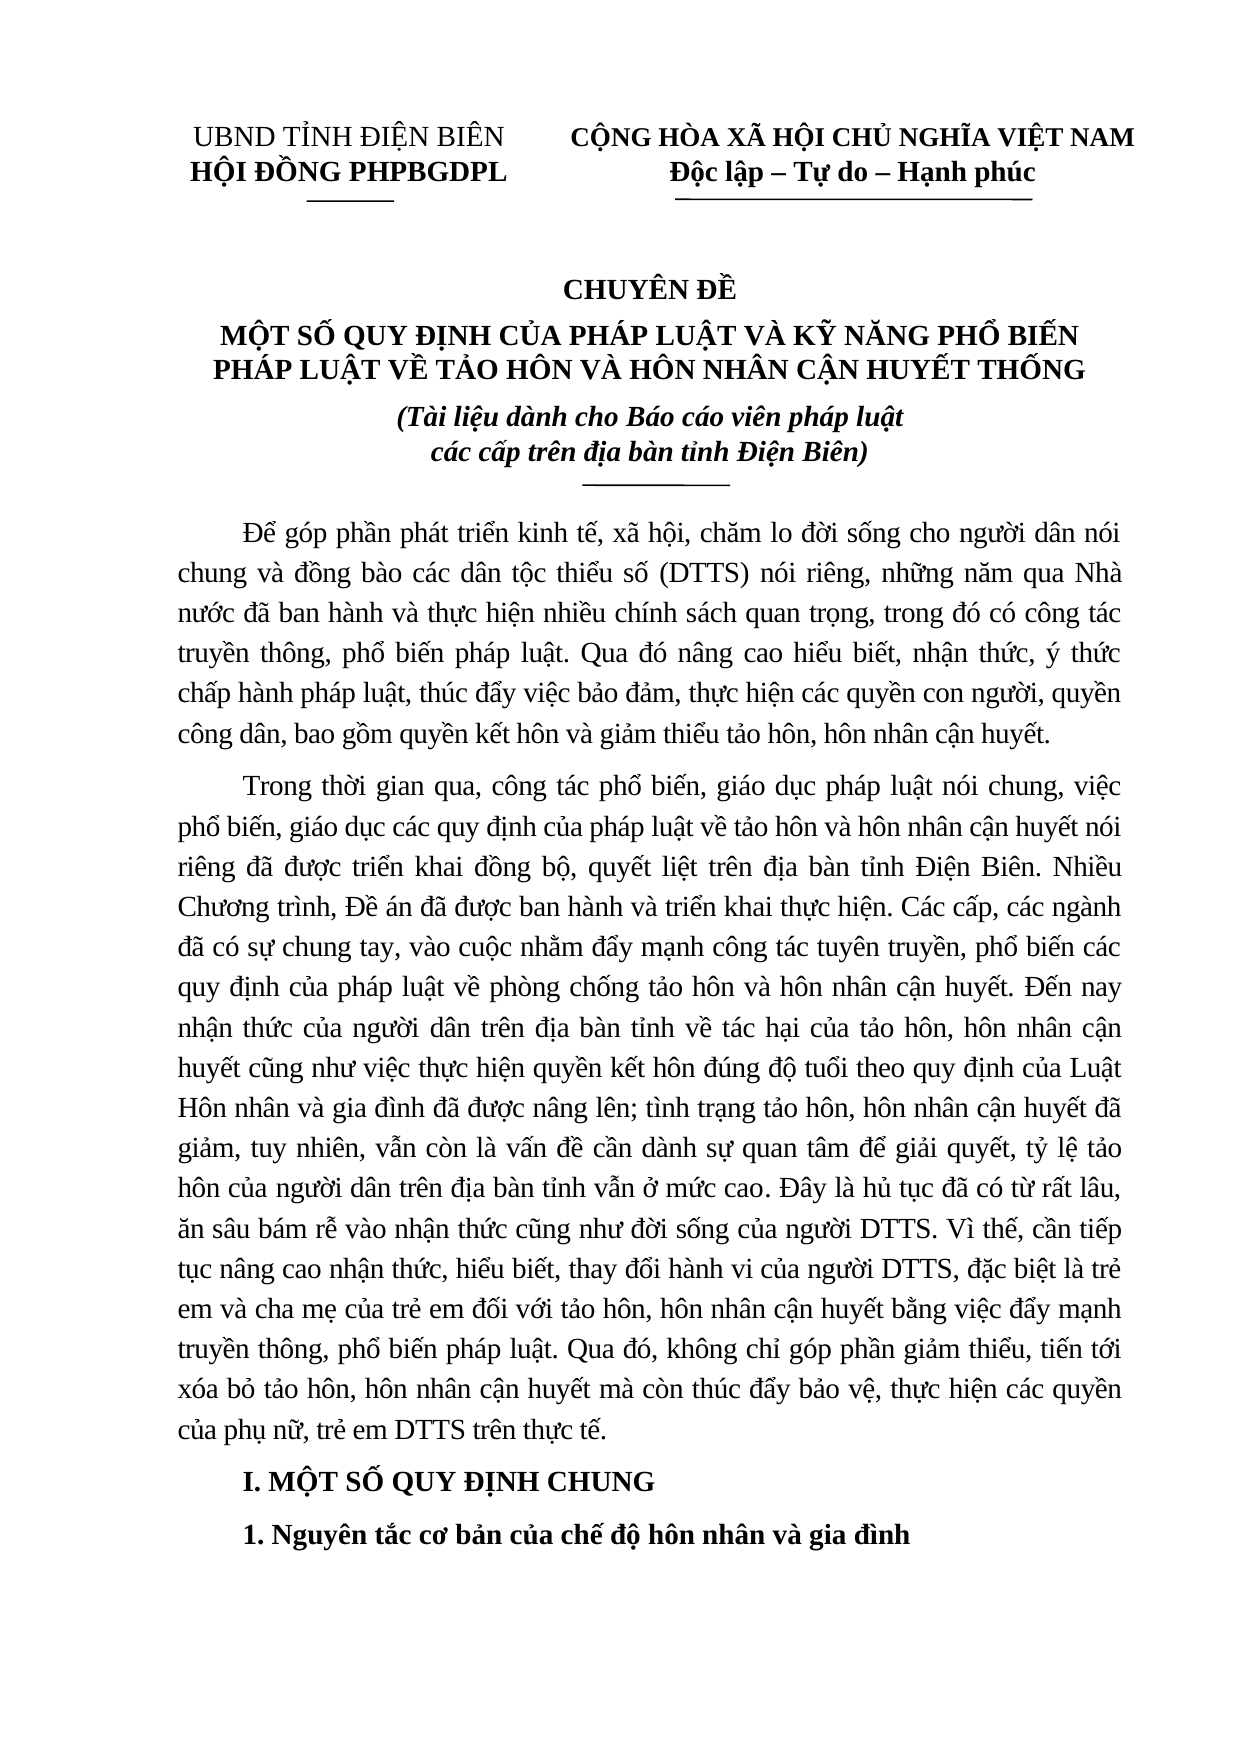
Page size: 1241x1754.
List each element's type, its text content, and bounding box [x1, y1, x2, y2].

text Trong thời gian qua, công tác phổ biến, giáo dục pháp luật nói chung, việc phổ biến, giáo dục các quy định của pháp luật về tảo hôn và hôn nhân cận huyết nói riêng đã được triển khai đồng bộ, quyết liệt trên địa bàn tỉnh Điện Biên. Nhiều Chương trình, Đề án đã được ban hành và triển khai thực hiện. Các cấp, các ngành đã có sự chung tay, vào cuộc nhằm đẩy mạnh công tác tuyên truyền, phổ biến các quy định của pháp luật về phòng chống tảo hôn và hôn nhân cận huyết. Đến nay nhận thức của người dân trên địa bàn tỉnh về tác hại của tảo hôn, hôn nhân cận huyết cũng như việc thực hiện quyền kết hôn đúng độ tuổi theo quy định của Luật Hôn nhân và gia đình đã được nâng lên; tình trạng tảo hôn, hôn nhân cận huyết đã giảm, tuy nhiên, vẫn còn là vấn đề cần dành sự quan tâm để giải quyết, tỷ lệ tảo hôn của người dân trên địa bàn tỉnh vẫn ở mức cao. Đây là hủ tục đã có từ rất lâu, ăn sâu bám rễ vào nhận thức cũng như đời sống của người DTTS. Vì thế, cần tiếp tục nâng cao nhận thức, hiểu biết, thay đổi hành vi của người DTTS, đặc biệt là trẻ em và cha mẹ của trẻ em đối với tảo hôn, hôn nhân cận huyết bằng việc đẩy mạnh truyền thông, phổ biến pháp luật. Qua đó, không chỉ góp phần giảm thiểu, tiến tới xóa bỏ tảo hôn, hôn nhân cận huyết mà còn thúc đẩy bảo vệ, thực hiện các quyền của phụ nữ, trẻ em DTTS trên thực tế. [177, 768, 1122, 1445]
text MỘT SỐ QUY ĐỊNH CỦA PHÁP LUẬT VÀ KỸ NĂNG PHỔ BIẾN PHÁP LUẬT VỀ TẢO HÔN VÀ HÔN NHÂN CẬN HUYẾT THỐNG [177, 318, 1122, 385]
text các cấp trên địa bàn tỉnh Điện Biên) [177, 433, 1122, 469]
table_header CỘNG HÒA XÃ HỘI CHỦ NGHĨA VIỆT NAM Độc lập – Tự do – Hạnh phúc [520, 118, 1185, 224]
text CHUYÊN ĐỀ [177, 272, 1122, 306]
table_header UBND TỈNH ĐIỆN BIÊN HỘI ĐỒNG PHPBGDPL [177, 118, 520, 224]
text 1. Nguyên tắc cơ bản của chế độ hôn nhân và gia đình [177, 1517, 1122, 1551]
text Để góp phần phát triển kinh tế, xã hội, chăm lo đời sống cho người dân nói chung và đồng bào các dân tộc thiểu số (DTTS) nói riêng, những năm qua Nhà nước đã ban hành và thực hiện nhiều chính sách quan trọng, trong đó có công tác truyền thông, phổ biến pháp luật. Qua đó nâng cao hiểu biết, nhận thức, ý thức chấp hành pháp luật, thúc đẩy việc bảo đảm, thực hiện các quyền con người, quyền công dân, bao gồm quyền kết hôn và giảm thiểu tảo hôn, hôn nhân cận huyết. [177, 515, 1122, 749]
text I. MỘT SỐ QUY ĐỊNH CHUNG [177, 1464, 1122, 1498]
text (Tài liệu dành cho Báo cáo viên pháp luật [177, 398, 1122, 433]
